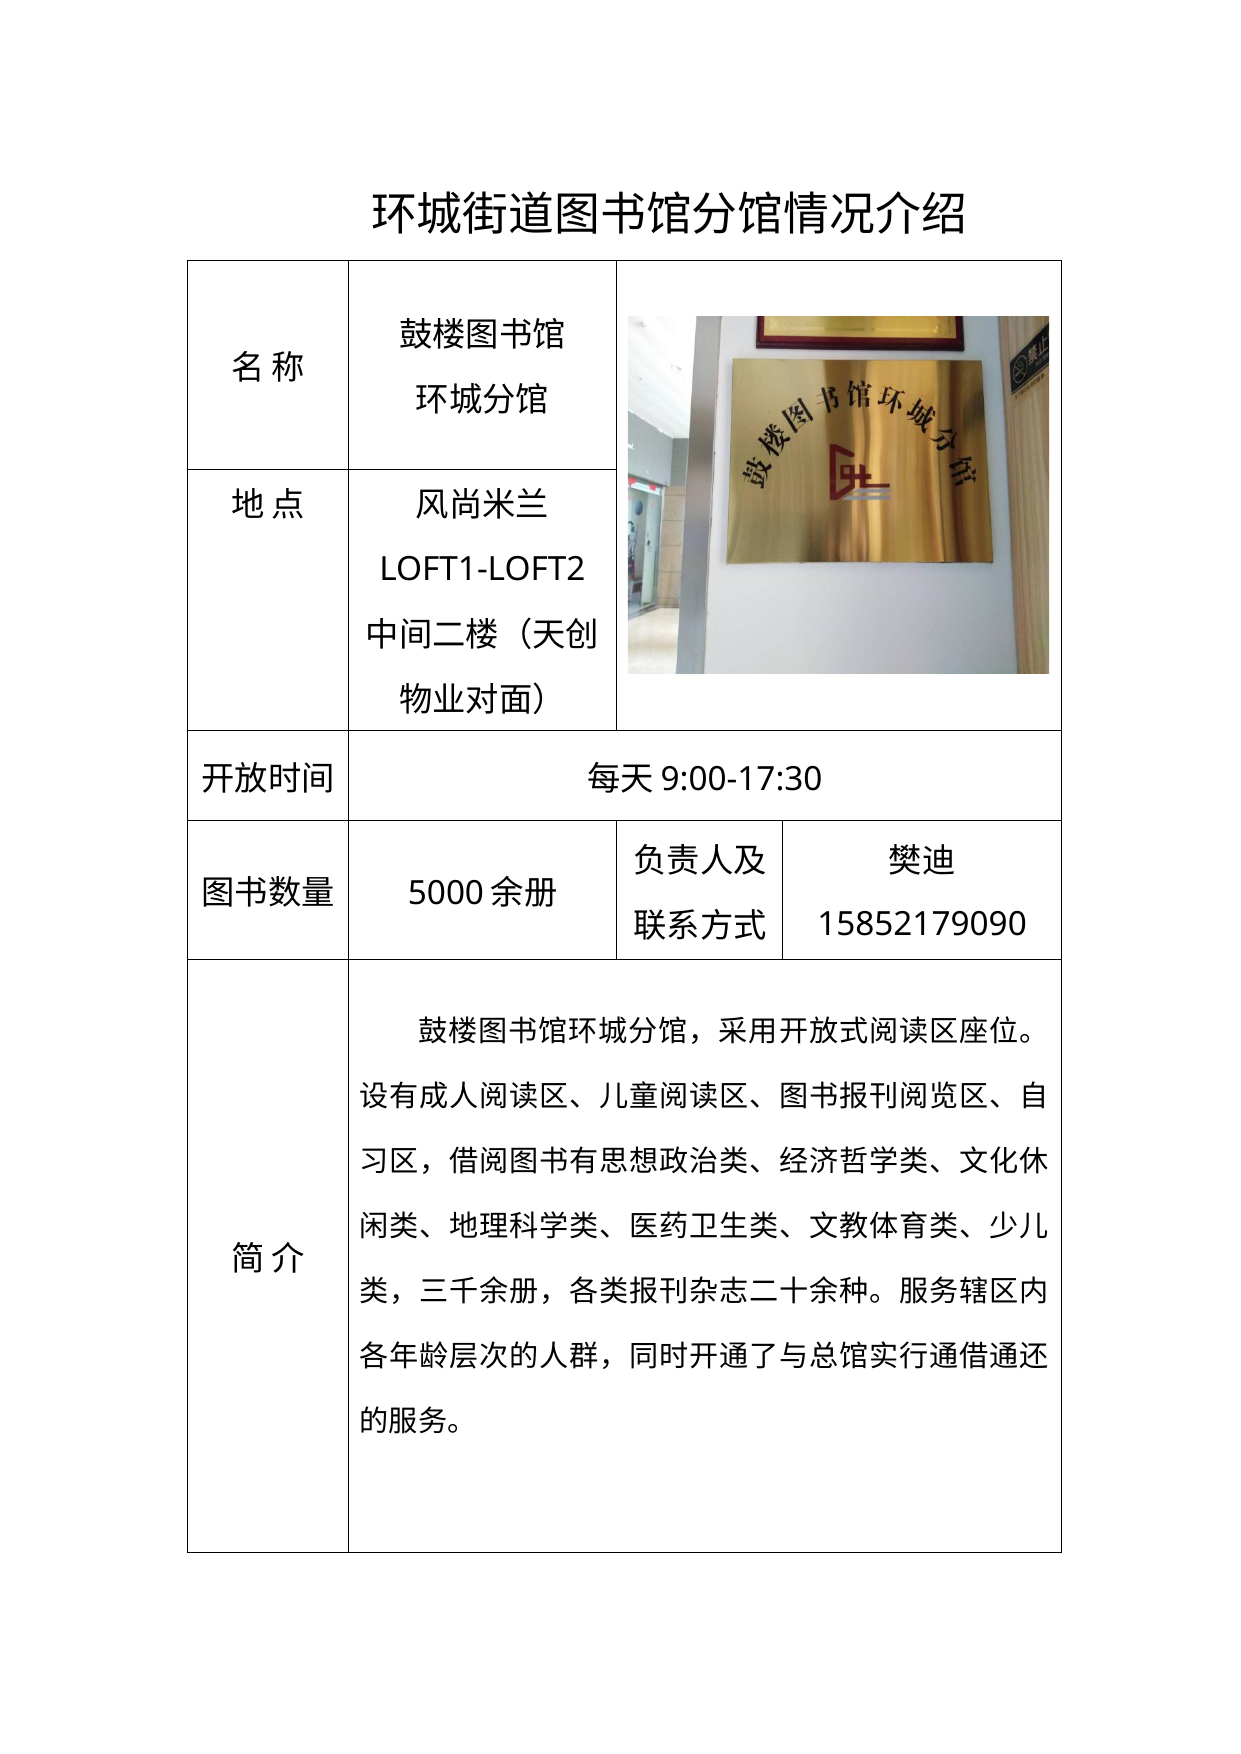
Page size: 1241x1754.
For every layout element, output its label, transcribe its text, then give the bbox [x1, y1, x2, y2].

table_cell 开放时间 [188, 731, 348, 820]
table_cell 风尚米兰LOFT1-LOFT2中间二楼（天创物业对面） [349, 470, 616, 730]
table_cell 樊迪 15852179090 [783, 821, 1061, 959]
table_cell 负责人及联系方式 [617, 821, 782, 959]
picture [627, 316, 1050, 674]
table_header 名 称 [188, 261, 348, 469]
table_cell 地 点 [188, 470, 348, 730]
table_header [617, 261, 1061, 730]
table_cell 5000余册 [349, 821, 616, 959]
table_cell 鼓楼图书馆环城分馆，采用开放式阅读区座位。设有成人阅读区、儿童阅读区、图书报刊阅览区、自习区，借阅图书有思想政治类、经济哲学类、文化休闲类、地理科学类、医药卫生类、文教体育类、少儿类，三千余册，各类报刊杂志二十余种。服务辖区内各年龄层次的人群，同时开通了与总馆实行通借通还的服务。 [349, 960, 1061, 1552]
table_header 鼓楼图书馆 环城分馆 [349, 261, 616, 469]
table_cell 简 介 [188, 960, 348, 1552]
table_cell 图书数量 [188, 821, 348, 959]
text 环城街道图书馆分馆情况介绍 [187, 162, 1053, 259]
table_cell 每天9:00-17:30 [349, 731, 1061, 820]
